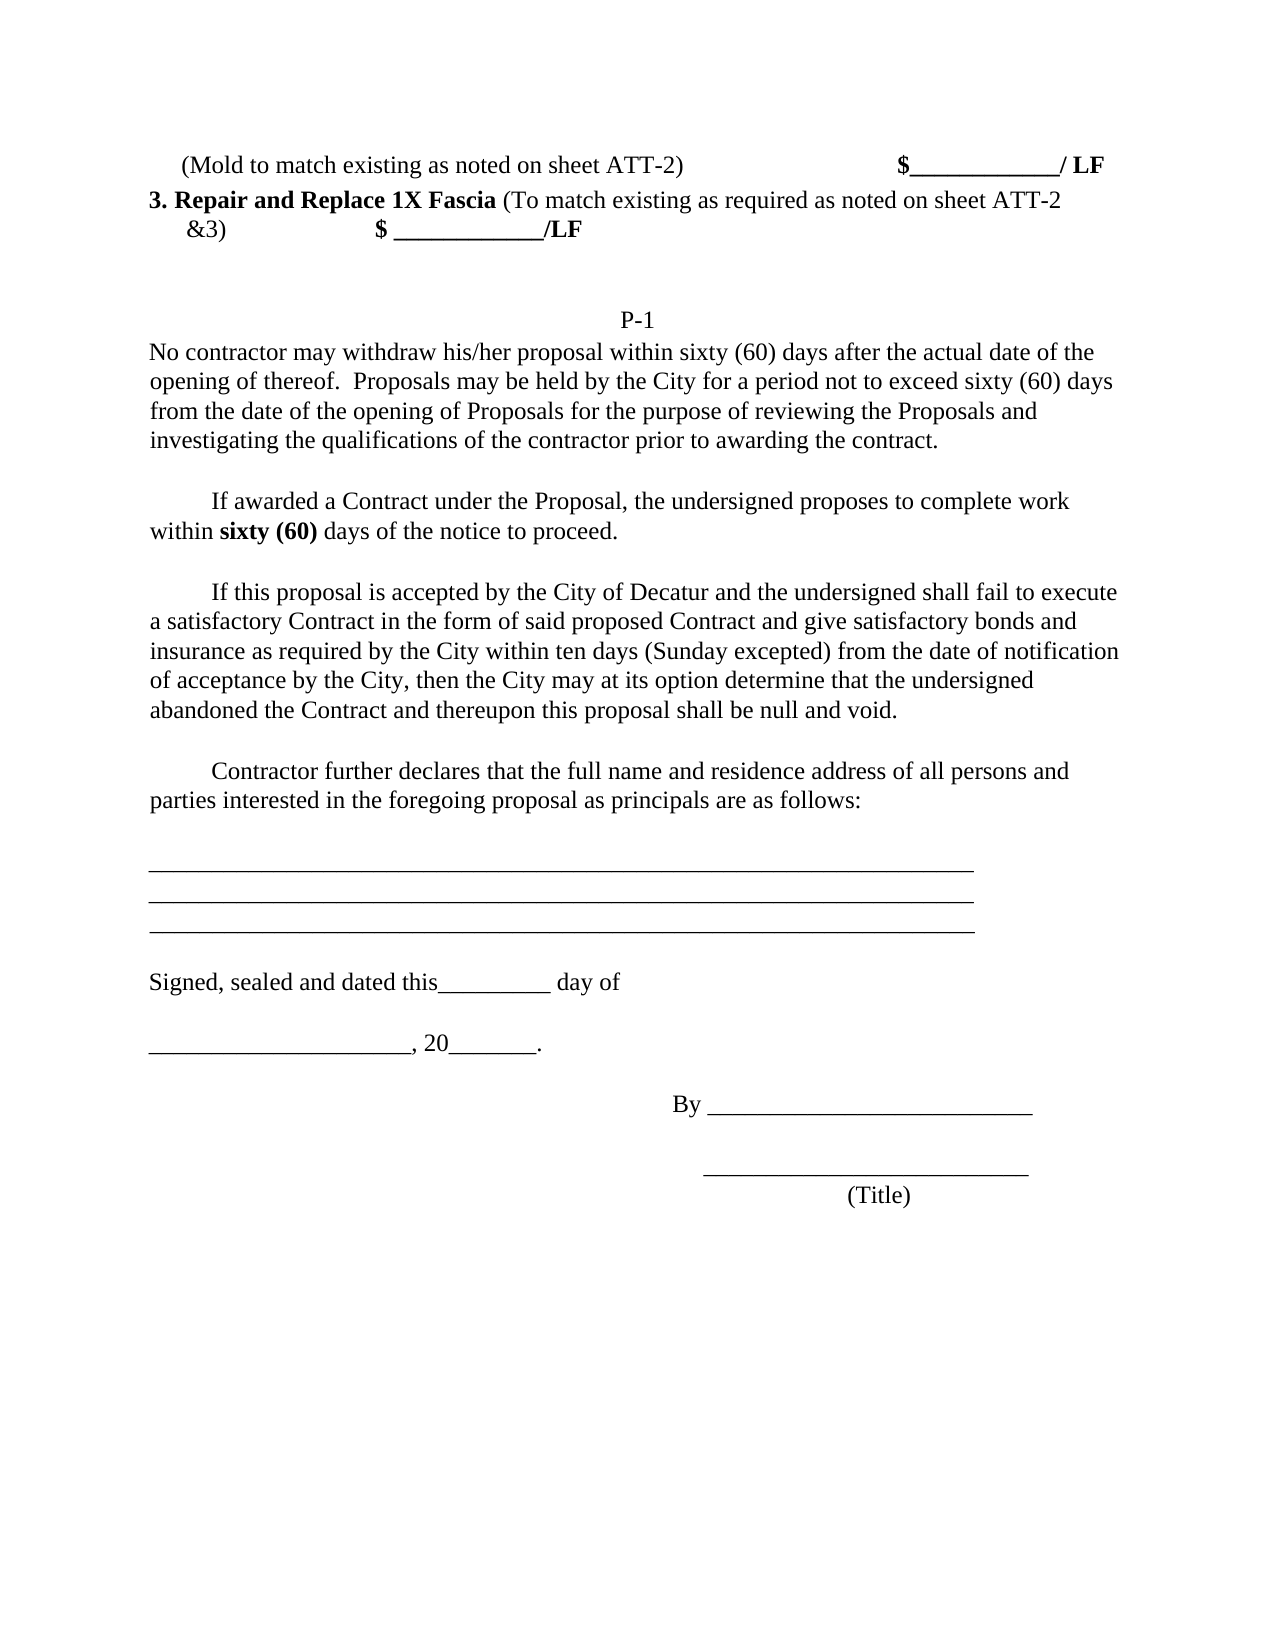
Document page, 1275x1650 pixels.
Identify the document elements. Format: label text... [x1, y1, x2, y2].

text No contractor may withdraw his/her proposal within sixty (60) days after the actual date of the opening of thereof. Proposals may be held by the City for a period not to exceed sixty (60) days from the date of the opening of Proposals for the purpose of reviewing the Proposals and investigating the qualifications of the contractor prior to awarding the contract. [148, 337, 1126, 454]
text Contractor further declares that the full name and residence address of all persons and parties interested in the foregoing proposal as principals are as follows: [148, 756, 1126, 814]
text __________________________________________________________________ [148, 846, 1126, 875]
text (Title) [148, 1181, 1132, 1209]
text By __________________________ [148, 1089, 1132, 1118]
text __________________________ [148, 1150, 1132, 1179]
text _____________________, 20_______. [148, 1028, 1126, 1057]
subtitle P-1 [163, 306, 1112, 334]
text 3. Repair and Replace 1X Fascia (To match existing as required as noted on sheet ATT-2 &3) $ ____________/LF [148, 185, 1108, 243]
subtitle (Mold to match existing as noted on sheet ATT-2) $____________/ LF [150, 150, 1132, 179]
text Signed, sealed and dated this_________ day of [148, 967, 1126, 996]
text If awarded a Contract under the Proposal, the undersigned proposes to complete work within sixty (60) days of the notice to proceed. [148, 486, 1126, 545]
text If this proposal is accepted by the City of Decatur and the undersigned shall fail to execute a satisfactory Contract in the form of said proposed Contract and give satisfactory bonds and insurance as required by the City within ten days (Sunday excepted) from the date of notification of acceptance by the City, then the City may at its option determine that the undersigned abandoned the Contract and thereupon this proposal shall be null and void. [148, 577, 1126, 724]
text __________________________________________________________________ __________________________________________________________________ [148, 877, 1126, 935]
